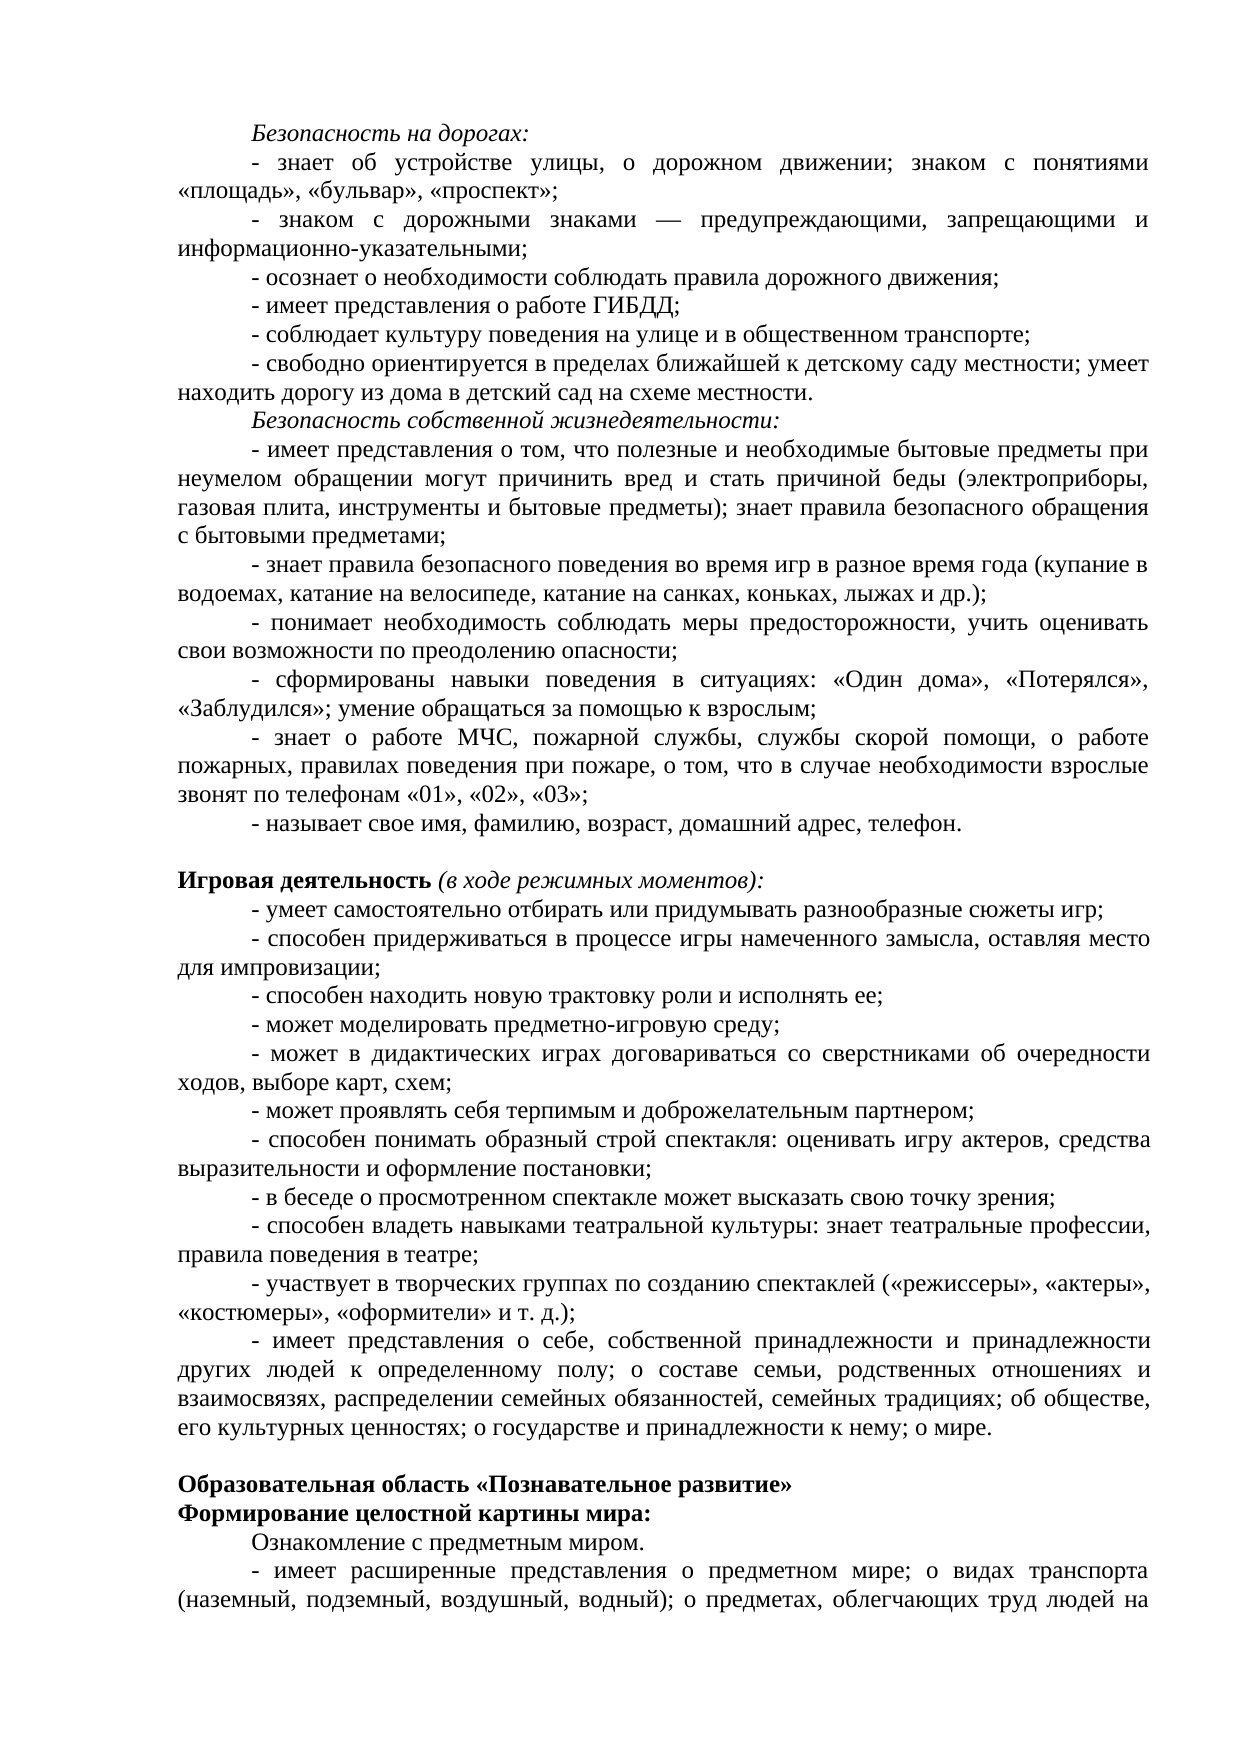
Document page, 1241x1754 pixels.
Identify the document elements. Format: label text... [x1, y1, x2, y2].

text - имеет представления о себе, собственной принадлежности и принадлежности других людей к определенному полу; о составе семьи, родственных отношениях и взаимосвязях, распределении семейных обязанностей, семейных традициях; об обществе, его культурных ценностях; о государстве и принадлежности к нему; о мире. [177, 1326, 1152, 1441]
text Безопасность на дорогах: [177, 118, 1149, 147]
text - может моделировать предметно-игровую среду; [177, 1009, 1152, 1038]
text - в беседе о просмотренном спектакле может высказать свою точку зрения; [177, 1182, 1152, 1211]
text - может в дидактических играх договариваться со сверстниками об очередности ходов, выборе карт, схем; [177, 1038, 1152, 1096]
text - способен владеть навыками театральной культуры: знает театральные профессии, правила поведения в театре; [177, 1211, 1152, 1268]
text - понимает необходимость соблюдать меры предосторожности, учить оценивать свои возможности по преодолению опасности; [177, 607, 1149, 664]
text - может проявлять себя терпимым и доброжелательным партнером; [177, 1096, 1152, 1124]
text Формирование целостной картины мира: [177, 1498, 1152, 1527]
text - способен понимать образный строй спектакля: оценивать игру актеров, средства выразительности и оформление постановки; [177, 1124, 1152, 1182]
text - имеет представления о работе ГИБДД; [177, 291, 1152, 319]
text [177, 1556, 1149, 1613]
text - имеет представления о том, что полезные и необходимые бытовые предметы при неумелом обращении могут причинить вред и стать причиной беды (электроприборы, газовая плита, инструменты и бытовые предметы); знает правила безопасного обращения с бытовыми предметами; [177, 434, 1149, 549]
text Ознакомление с предметным миром. [177, 1527, 1149, 1556]
text Образовательная область «Познавательное развитие» [177, 1469, 1152, 1498]
text Безопасность собственной жизнедеятельности: [177, 406, 1149, 434]
text - осознает о необходимости соблюдать правила дорожного движения; [177, 262, 1149, 291]
text - свободно ориентируется в пределах ближайшей к детскому саду местности; умеет находить дорогу из дома в детский сад на схеме местности. [177, 348, 1149, 406]
text - умеет самостоятельно отбирать или придумывать разнообразные сюжеты игр; [177, 894, 1152, 923]
text Игровая деятельность (в ходе режимных моментов): [177, 866, 1152, 894]
text - называет свое имя, фамилию, возраст, домашний адрес, телефон. [177, 808, 1152, 837]
text - способен придерживаться в процессе игры намеченного замысла, оставляя место для импровизации; [177, 923, 1152, 981]
text - знает об устройстве улицы, о дорожном движении; знаком с понятиями «площадь», «бульвар», «проспект»; [177, 147, 1149, 204]
text - участвует в творческих группах по созданию спектаклей («режиссеры», «актеры», «костюмеры», «оформители» и т. д.); [177, 1268, 1152, 1326]
text - соблюдает культуру поведения на улице и в общественном транспорте; [177, 319, 1152, 348]
text - знает правила безопасного поведения во время игр в разное время года (купание в водоемах, катание на велосипеде, катание на санках, коньках, лыжах и др.); [177, 549, 1149, 607]
text - способен находить новую трактовку роли и исполнять ее; [177, 981, 1152, 1009]
text - знаком с дорожными знаками — предупреждающими, запрещающими и информационно-указательными; [177, 204, 1149, 262]
text - сформированы навыки поведения в ситуациях: «Один дома», «Потерялся», «Заблудился»; умение обращаться за помощью к взрослым; [177, 664, 1149, 722]
text - знает о работе МЧС, пожарной службы, службы скорой помощи, о работе пожарных, правилах поведения при пожаре, о том, что в случае необходимости взрослые звонят по телефонам «01», «02», «03»; [177, 722, 1149, 808]
